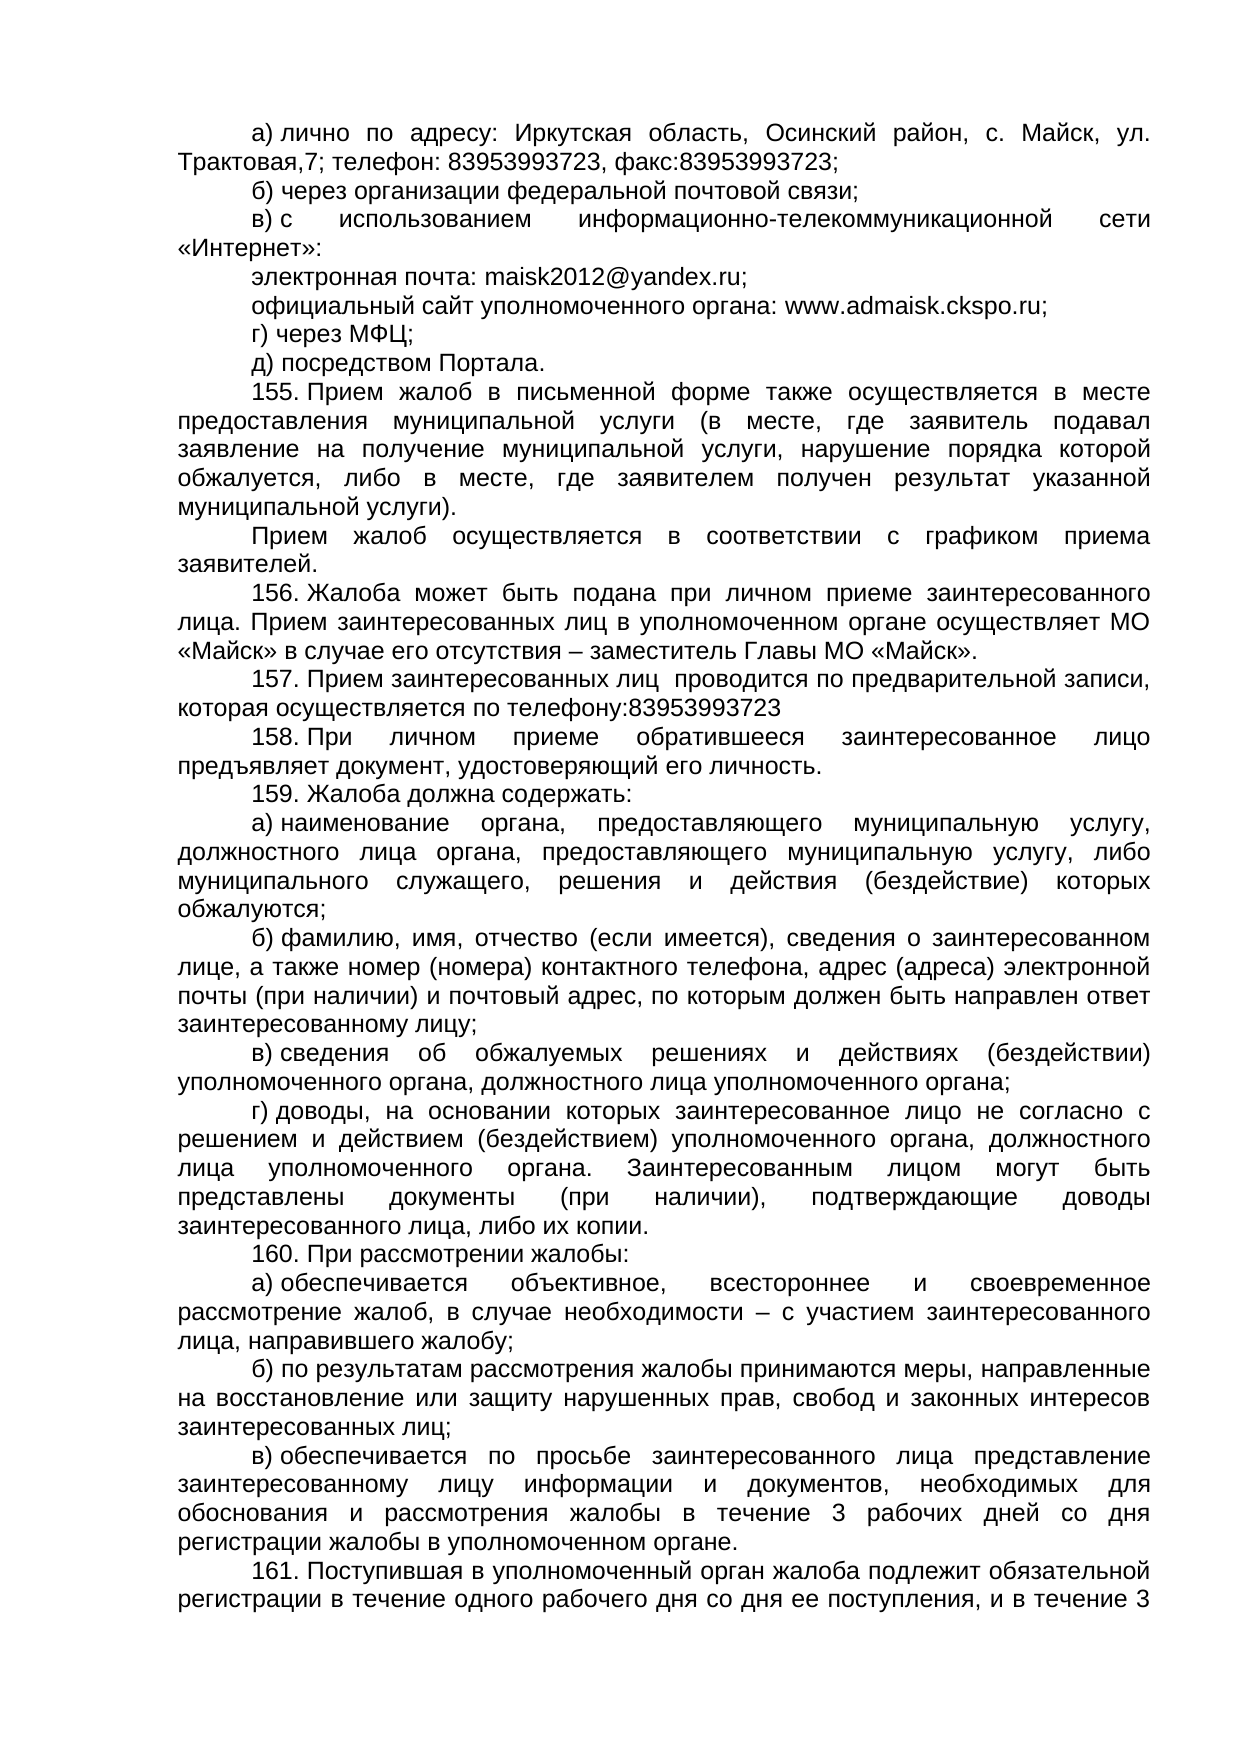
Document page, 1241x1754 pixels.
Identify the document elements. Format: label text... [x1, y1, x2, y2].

text в) сведения об обжалуемых решениях и действиях (бездействии) уполномоченного органа, должностного лица уполномоченного органа; [177, 1038, 1152, 1096]
text 159. Жалоба должна содержать: [177, 779, 1152, 808]
text г) через МФЦ; [177, 319, 1152, 348]
text в) с использованием информационно-телекоммуникационной сети «Интернет»: [177, 204, 1152, 262]
text д) посредством Портала. [177, 348, 1152, 377]
text электронная почта: maisk2012@yandex.ru; [177, 262, 1152, 291]
text 157. Прием заинтересованных лиц проводится по предварительной записи, которая осуществляется по телефону:83953993723 [177, 664, 1152, 722]
text а) лично по адресу: Иркутская область, Осинский район, с. Майск, ул. Трактовая,7; телефон: 83953993723, факс:83953993723; [177, 118, 1152, 176]
text г) доводы, на основании которых заинтересованное лицо не согласно с решением и действием (бездействием) уполномоченного органа, должностного лица уполномоченного органа. Заинтересованным лицом могут быть представлены документы (при наличии), подтверждающие доводы заинтересованного лица, либо их копии. [177, 1096, 1152, 1239]
text Прием жалоб осуществляется в соответствии с графиком приема заявителей. [177, 521, 1152, 578]
text 160. При рассмотрении жалобы: [177, 1239, 1152, 1268]
text а) наименование органа, предоставляющего муниципальную услугу, должностного лица органа, предоставляющего муниципальную услугу, либо муниципального служащего, решения и действия (бездействие) которых обжалуются; [177, 808, 1152, 923]
text 155. Прием жалоб в письменной форме также осуществляется в месте предоставления муниципальной услуги (в месте, где заявитель подавал заявление на получение муниципальной услуги, нарушение порядка которой обжалуется, либо в месте, где заявителем получен результат указанной муниципальной услуги). [177, 377, 1152, 521]
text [177, 1556, 1152, 1613]
text 158. При личном приеме обратившееся заинтересованное лицо предъявляет документ, удостоверяющий его личность. [177, 722, 1152, 779]
text б) через организации федеральной почтовой связи; [177, 176, 1152, 204]
text а) обеспечивается объективное, всестороннее и своевременное рассмотрение жалоб, в случае необходимости – с участием заинтересованного лица, направившего жалобу; [177, 1268, 1152, 1354]
text 156. Жалоба может быть подана при личном приеме заинтересованного лица. Прием заинтересованных лиц в уполномоченном органе осуществляет МО «Майск» в случае его отсутствия – заместитель Главы МО «Майск». [177, 578, 1152, 664]
text б) по результатам рассмотрения жалобы принимаются меры, направленные на восстановление или защиту нарушенных прав, свобод и законных интересов заинтересованных лиц; [177, 1354, 1152, 1441]
text в) обеспечивается по просьбе заинтересованного лица представление заинтересованному лицу информации и документов, необходимых для обоснования и рассмотрения жалобы в течение 3 рабочих дней со дня регистрации жалобы в уполномоченном органе. [177, 1441, 1152, 1556]
text официальный сайт уполномоченного органа: www.admaisk.ckspo.ru; [177, 291, 1152, 319]
text б) фамилию, имя, отчество (если имеется), сведения о заинтересованном лице, а также номер (номера) контактного телефона, адрес (адреса) электронной почты (при наличии) и почтовый адрес, по которым должен быть направлен ответ заинтересованному лицу; [177, 923, 1152, 1038]
